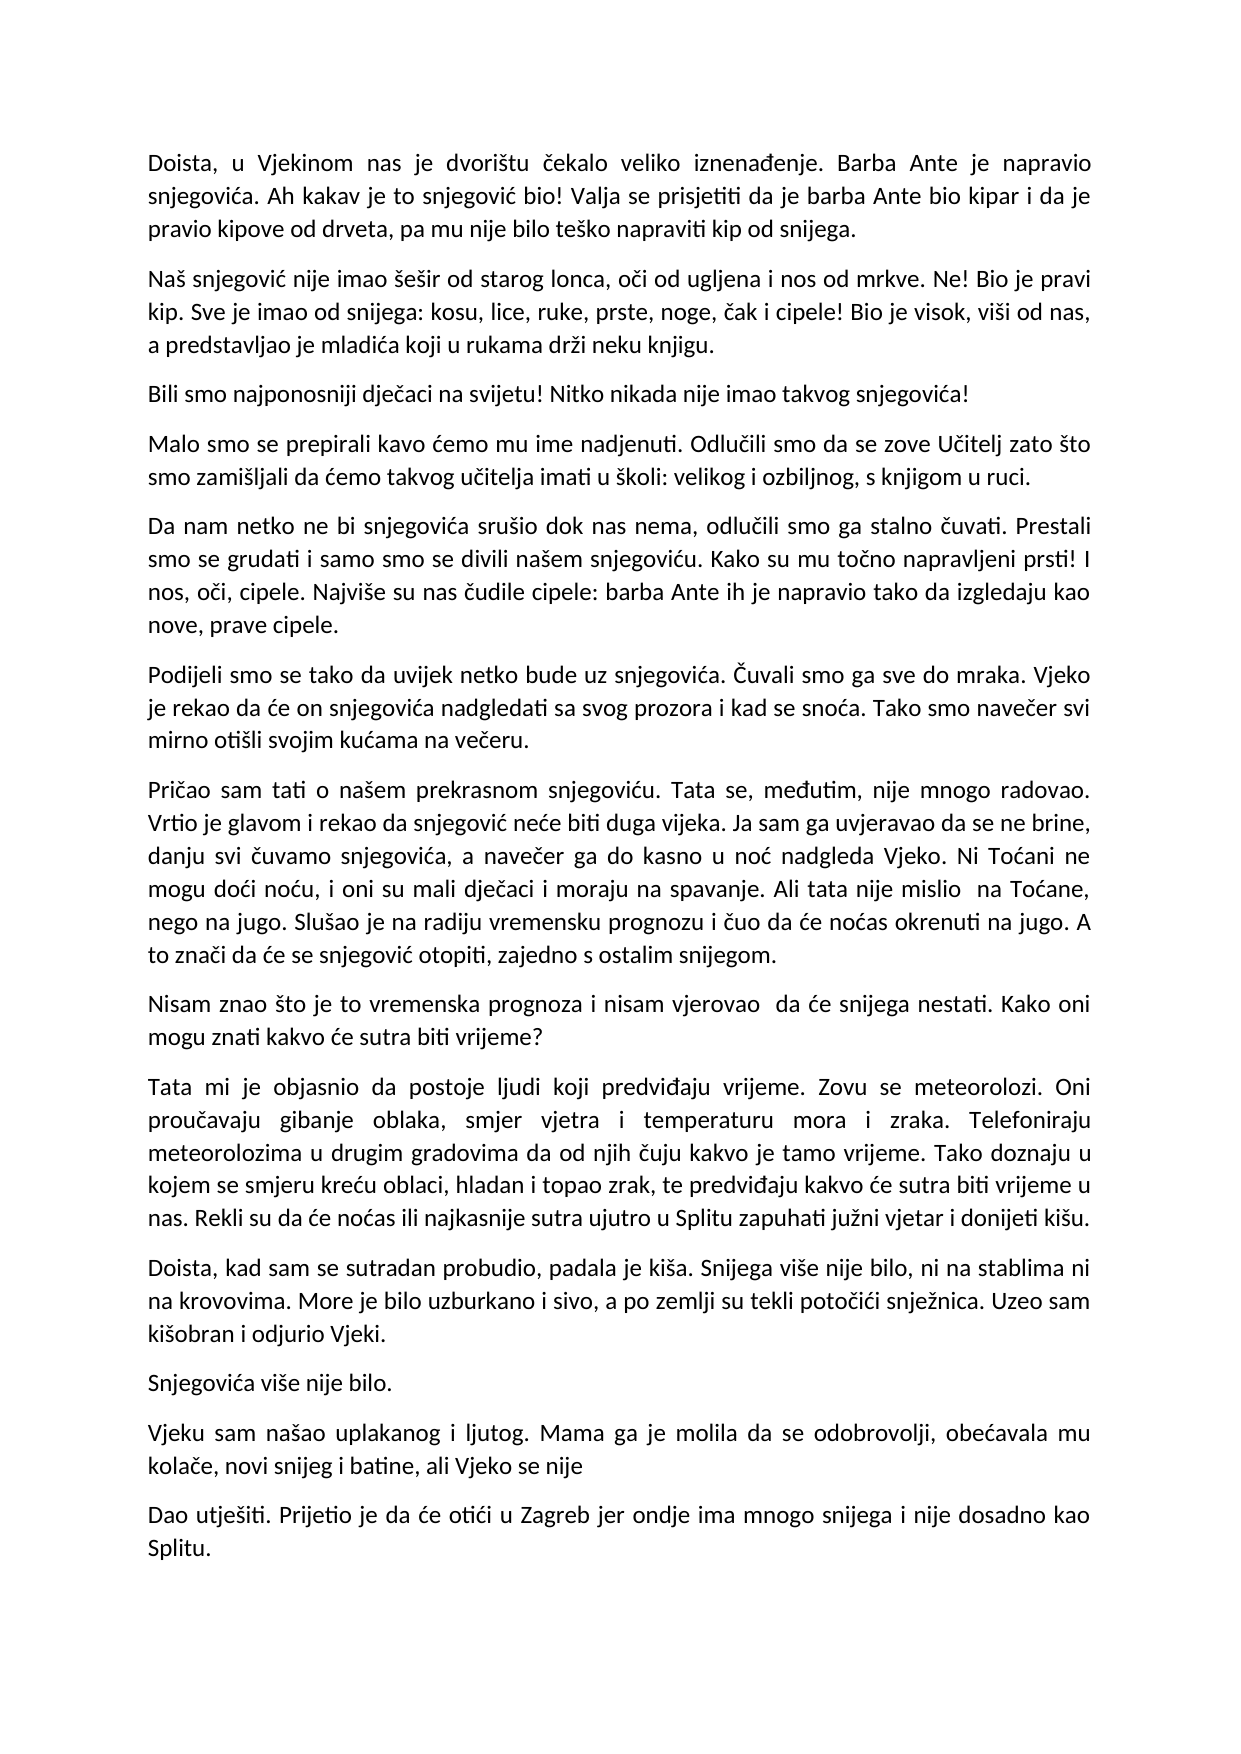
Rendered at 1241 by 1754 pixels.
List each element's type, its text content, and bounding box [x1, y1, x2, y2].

text Snjegovića više nije bilo. [148, 1368, 1093, 1398]
text Pričao sam tati o našem prekrasnom snjegoviću. Tata se, međutim, nije mnogo radovao. Vrtio je glavom i rekao da snjegović neće biti duga vijeka. Ja sam ga uvjeravao da se ne brine, danju svi čuvamo snjegovića, a navečer ga do kasno u noć nadgleda Vjeko. Ni Toćani ne mogu doći noću, i oni su mali dječaci i moraju na spavanje. Ali tata nije mislio na Toćane, nego na jugo. Slušao je na radiju vremensku prognozu i čuo da će noćas okrenuti na jugo. A to znači da će se snjegović otopiti, zajedno s ostalim snijegom. [148, 774, 1093, 969]
text Vjeku sam našao uplakanog i ljutog. Mama ga je molila da se odobrovolji, obećavala mu kolače, novi snijeg i batine, ali Vjeko se nije [148, 1417, 1093, 1481]
text Doista, kad sam se sutradan probudio, padala je kiša. Snijega više nije bilo, ni na stablima ni na krovovima. More je bilo uzburkano i sivo, a po zemlji su tekli potočići snježnica. Uzeo sam kišobran i odjurio Vjeki. [148, 1252, 1093, 1348]
text Nisam znao što je to vremenska prognoza i nisam vjerovao da će snijega nestati. Kako oni mogu znati kakvo će sutra biti vrijeme? [148, 988, 1093, 1052]
text Podijeli smo se tako da uvijek netko bude uz snjegovića. Čuvali smo ga sve do mraka. Vjeko je rekao da će on snjegovića nadgledati sa svog prozora i kad se snoća. Tako smo navečer svi mirno otišli svojim kućama na večeru. [148, 659, 1093, 755]
text Naš snjegović nije imao šešir od starog lonca, oči od ugljena i nos od mrkve. Ne! Bio je pravi kip. Sve je imao od snijega: kosu, lice, ruke, prste, noge, čak i cipele! Bio je visok, viši od nas, a predstavljao je mladića koji u rukama drži neku knjigu. [148, 263, 1093, 359]
text Dao utješiti. Prijetio je da će otići u Zagreb jer ondje ima mnogo snijega i nije dosadno kao Splitu. [148, 1500, 1093, 1563]
text Tata mi je objasnio da postoje ljudi koji predviđaju vrijeme. Zovu se meteorolozi. Oni proučavaju gibanje oblaka, smjer vjetra i temperaturu mora i zraka. Telefoniraju meteorolozima u drugim gradovima da od njih čuju kakvo je tamo vrijeme. Tako doznaju u kojem se smjeru kreću oblaci, hladan i topao zrak, te predviđaju kakvo će sutra biti vrijeme u nas. Rekli su da će noćas ili najkasnije sutra ujutro u Splitu zapuhati južni vjetar i donijeti kišu. [148, 1071, 1093, 1233]
text Bili smo najponosniji dječaci na svijetu! Nitko nikada nije imao takvog snjegovića! [148, 378, 1093, 409]
text Da nam netko ne bi snjegovića srušio dok nas nema, odlučili smo ga stalno čuvati. Prestali smo se grudati i samo smo se divili našem snjegoviću. Kako su mu točno napravljeni prsti! I nos, oči, cipele. Najviše su nas čudile cipele: barba Ante ih je napravio tako da izgledaju kao nove, prave cipele. [148, 511, 1093, 640]
text Malo smo se prepirali kavo ćemo mu ime nadjenuti. Odlučili smo da se zove Učitelj zato što smo zamišljali da ćemo takvog učitelja imati u školi: velikog i ozbiljnog, s knjigom u ruci. [148, 428, 1093, 491]
text Doista, u Vjekinom nas je dvorištu čekalo veliko iznenađenje. Barba Ante je napravio snjegovića. Ah kakav je to snjegović bio! Valja se prisjetiti da je barba Ante bio kipar i da je pravio kipove od drveta, pa mu nije bilo teško napraviti kip od snijega. [148, 148, 1093, 244]
